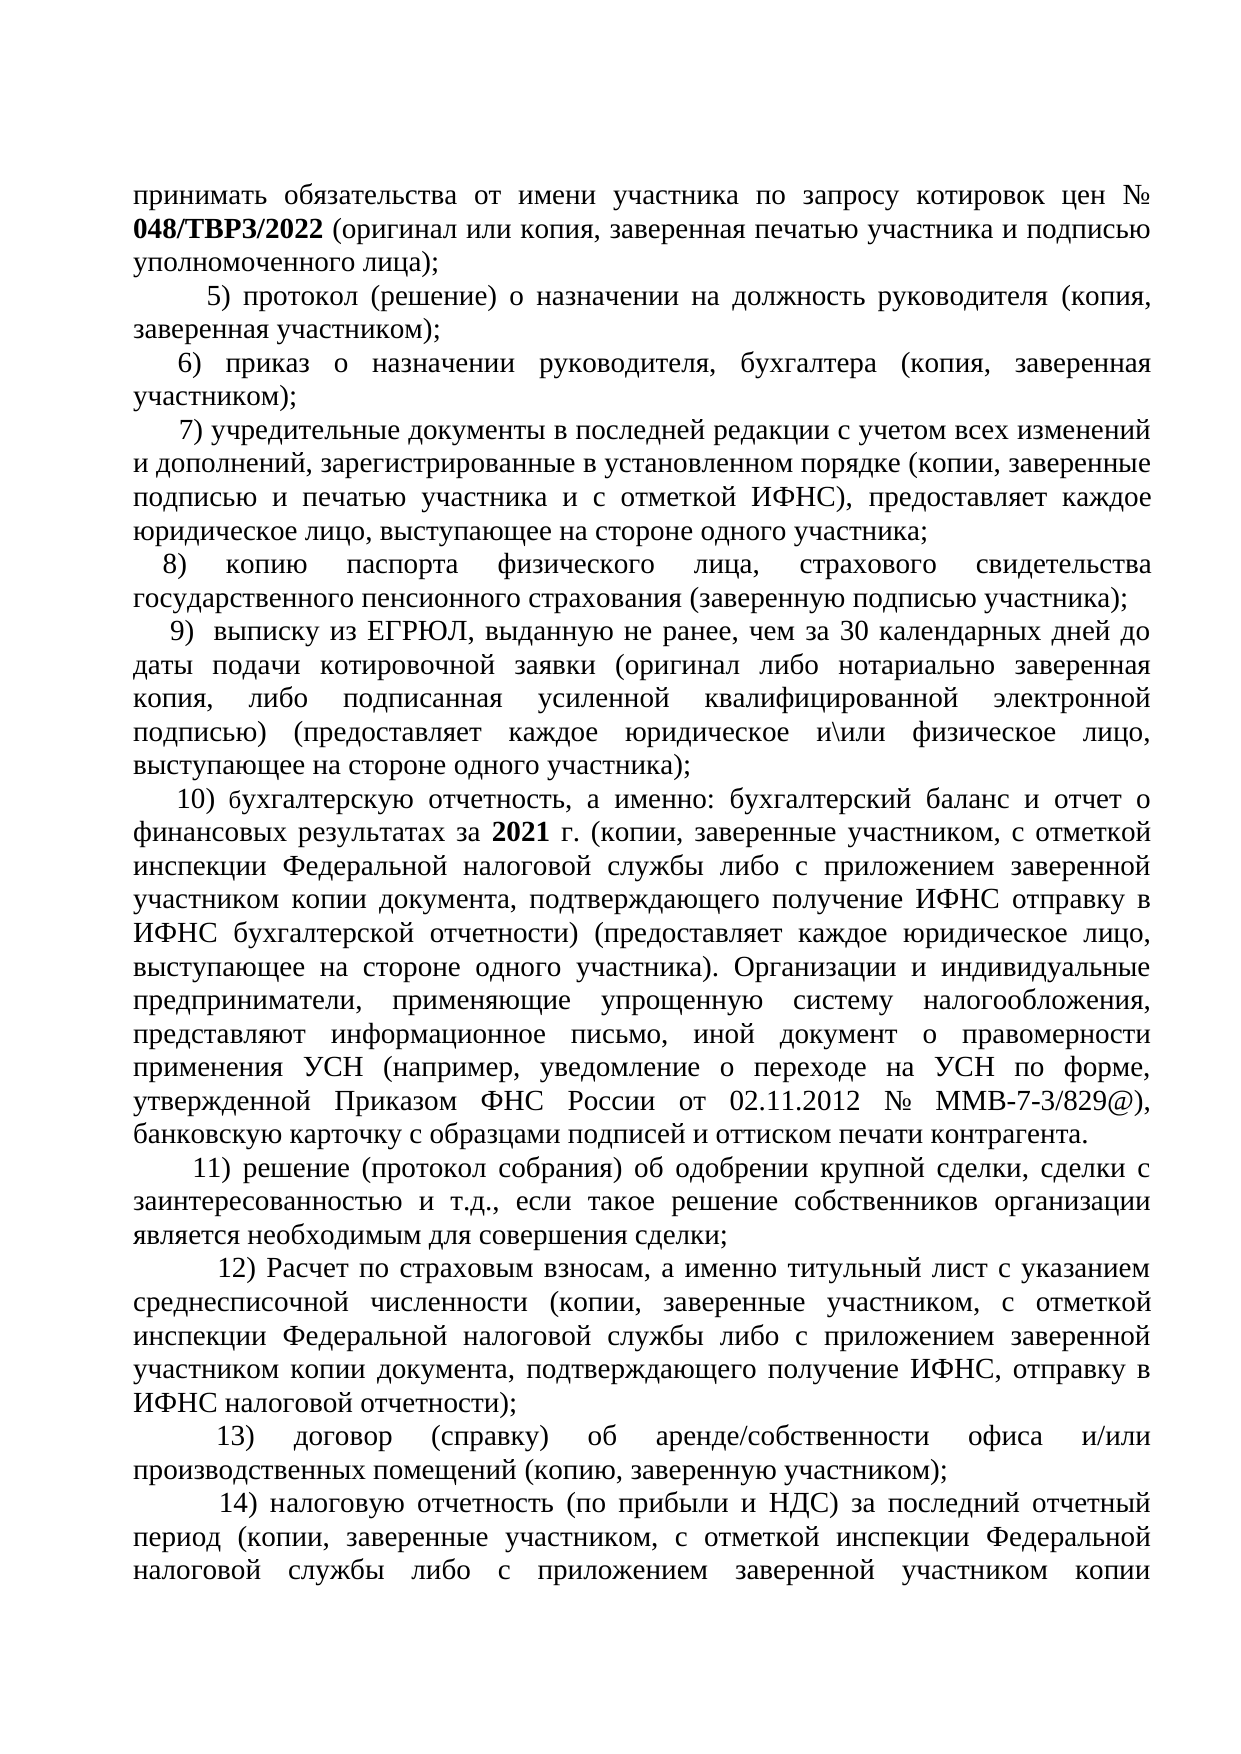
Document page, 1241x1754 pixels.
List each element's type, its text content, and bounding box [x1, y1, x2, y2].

list 11) решение (протокол собрания) об одобрении крупной сделки, сделки с заинтересованностью и т.д., если такое решение собственников организации является необходимым для совершения сделки; [133, 1150, 1152, 1251]
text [133, 177, 1152, 278]
text 8) копию паспорта физического лица, страхового свидетельства государственного пенсионного страхования (заверенную подписью участника); [133, 546, 1152, 613]
text 12) Расчет по страховым взносам, а именно титульный лист с указанием среднесписочной численности (копии, заверенные участником, с отметкой инспекции Федеральной налоговой службы либо с приложением заверенной участником копии документа, подтверждающего получение ИФНС, отправку в ИФНС налоговой отчетности); [133, 1251, 1152, 1418]
text 9) выписку из ЕГРЮЛ, выданную не ранее, чем за 30 календарных дней до даты подачи котировочной заявки (оригинал либо нотариально заверенная копия, либо подписанная усиленной квалифицированной электронной подписью) (предоставляет каждое юридическое и\или физическое лицо, выступающее на стороне одного участника); [133, 613, 1152, 781]
text 10) бухгалтерскую отчетность, а именно: бухгалтерский баланс и отчет о финансовых результатах за 2021 г. (копии, заверенные участником, с отметкой инспекции Федеральной налоговой службы либо с приложением заверенной участником копии документа, подтверждающего получение ИФНС отправку в ИФНС бухгалтерской отчетности) (предоставляет каждое юридическое лицо, выступающее на стороне одного участника). Организации и индивидуальные предприниматели, применяющие упрощенную систему налогообложения, представляют информационное письмо, иной документ о правомерности применения УСН (например, уведомление о переходе на УСН по форме, утвержденной Приказом ФНС России от 02.11.2012 № ММВ-7-3/829@), банковскую карточку с образцами подписей и оттиском печати контрагента. [133, 781, 1152, 1150]
list 5) протокол (решение) о назначении на должность руководителя (копия, заверенная участником); [133, 278, 1152, 345]
list 6) приказ о назначении руководителя, бухгалтера (копия, заверенная участником); [133, 345, 1152, 412]
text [133, 1485, 1152, 1586]
list 13) договор (справку) об аренде/собственности офиса и/или производственных помещений (копию, заверенную участником); [133, 1418, 1152, 1485]
text 7) учредительные документы в последней редакции с учетом всех изменений и дополнений, зарегистрированные в установленном порядке (копии, заверенные подписью и печатью участника и с отметкой ИФНС), предоставляет каждое юридическое лицо, выступающее на стороне одного участника; [133, 412, 1152, 546]
